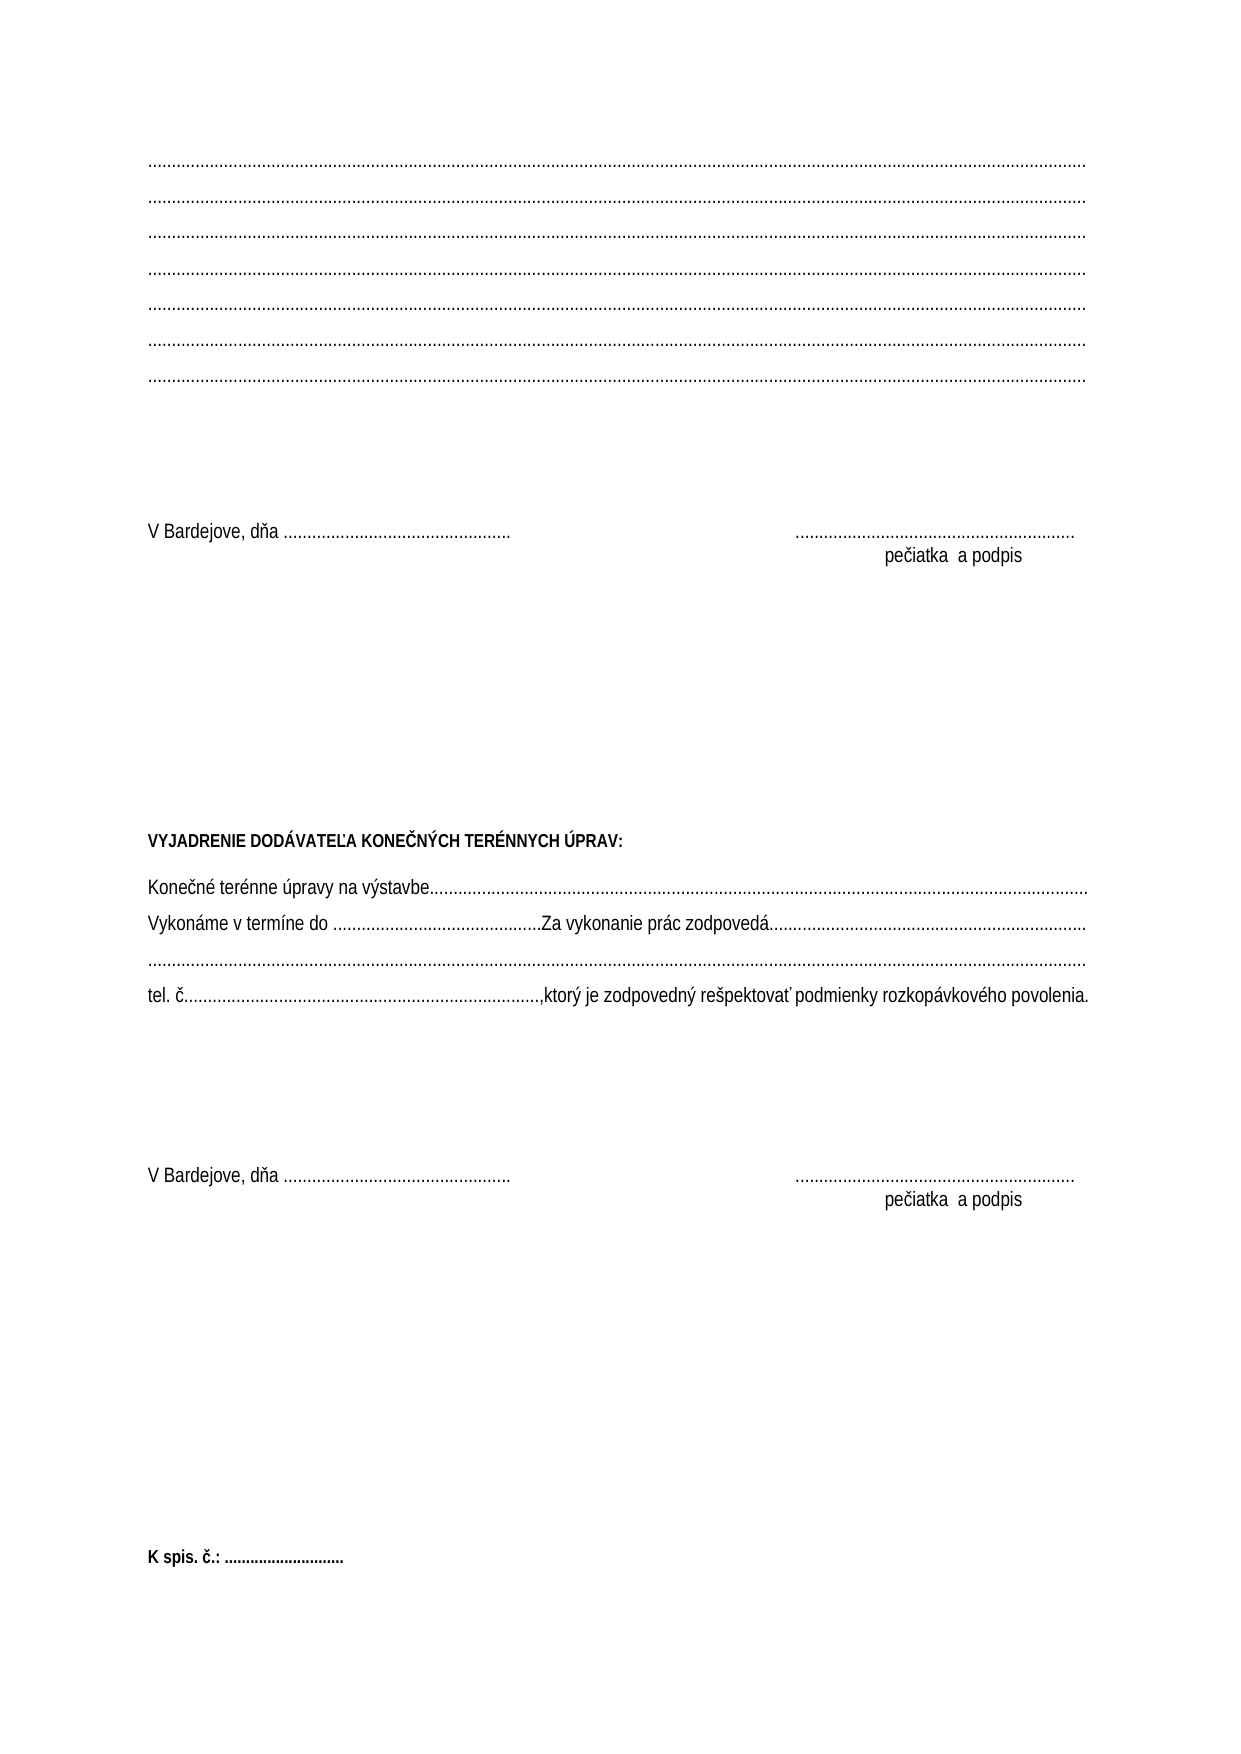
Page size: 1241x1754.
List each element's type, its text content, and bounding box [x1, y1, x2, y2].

text pečiatka a podpis [148, 1187, 1093, 1211]
text ............................................................................................................................................................................................................................................................................................................................................................................................................ [148, 327, 1093, 387]
text V Bardejove, dňa ................................................ ........................................................... [148, 1163, 1093, 1187]
text Konečné terénne úpravy na výstavbe........................................................................................................................................... [148, 875, 1093, 899]
text K spis. č.: ............................ [148, 1546, 1093, 1568]
text .............................................................................................................................................................................................................................................................................................................................................................................................................................................................................................................................................................................................................................................................................................................................................................................................................................................................................................................................................................................................................................. [148, 148, 1093, 315]
text ...................................................................................................................................................................................................... [148, 947, 1093, 971]
text Vykonáme v termíne do ............................................Za vykonanie prác zodpovedá................................................................... [148, 911, 1093, 935]
text V Bardejove, dňa ................................................ ........................................................... [148, 519, 1093, 543]
text pečiatka a podpis [148, 543, 1093, 567]
text VYJADRENIE DODÁVATEĽA KONEČNÝCH TERÉNNYCH ÚPRAV: [148, 830, 1093, 852]
text tel. č...........................................................................,ktorý je zodpovedný rešpektovať podmienky rozkopávkového povolenia. [148, 983, 1093, 1007]
